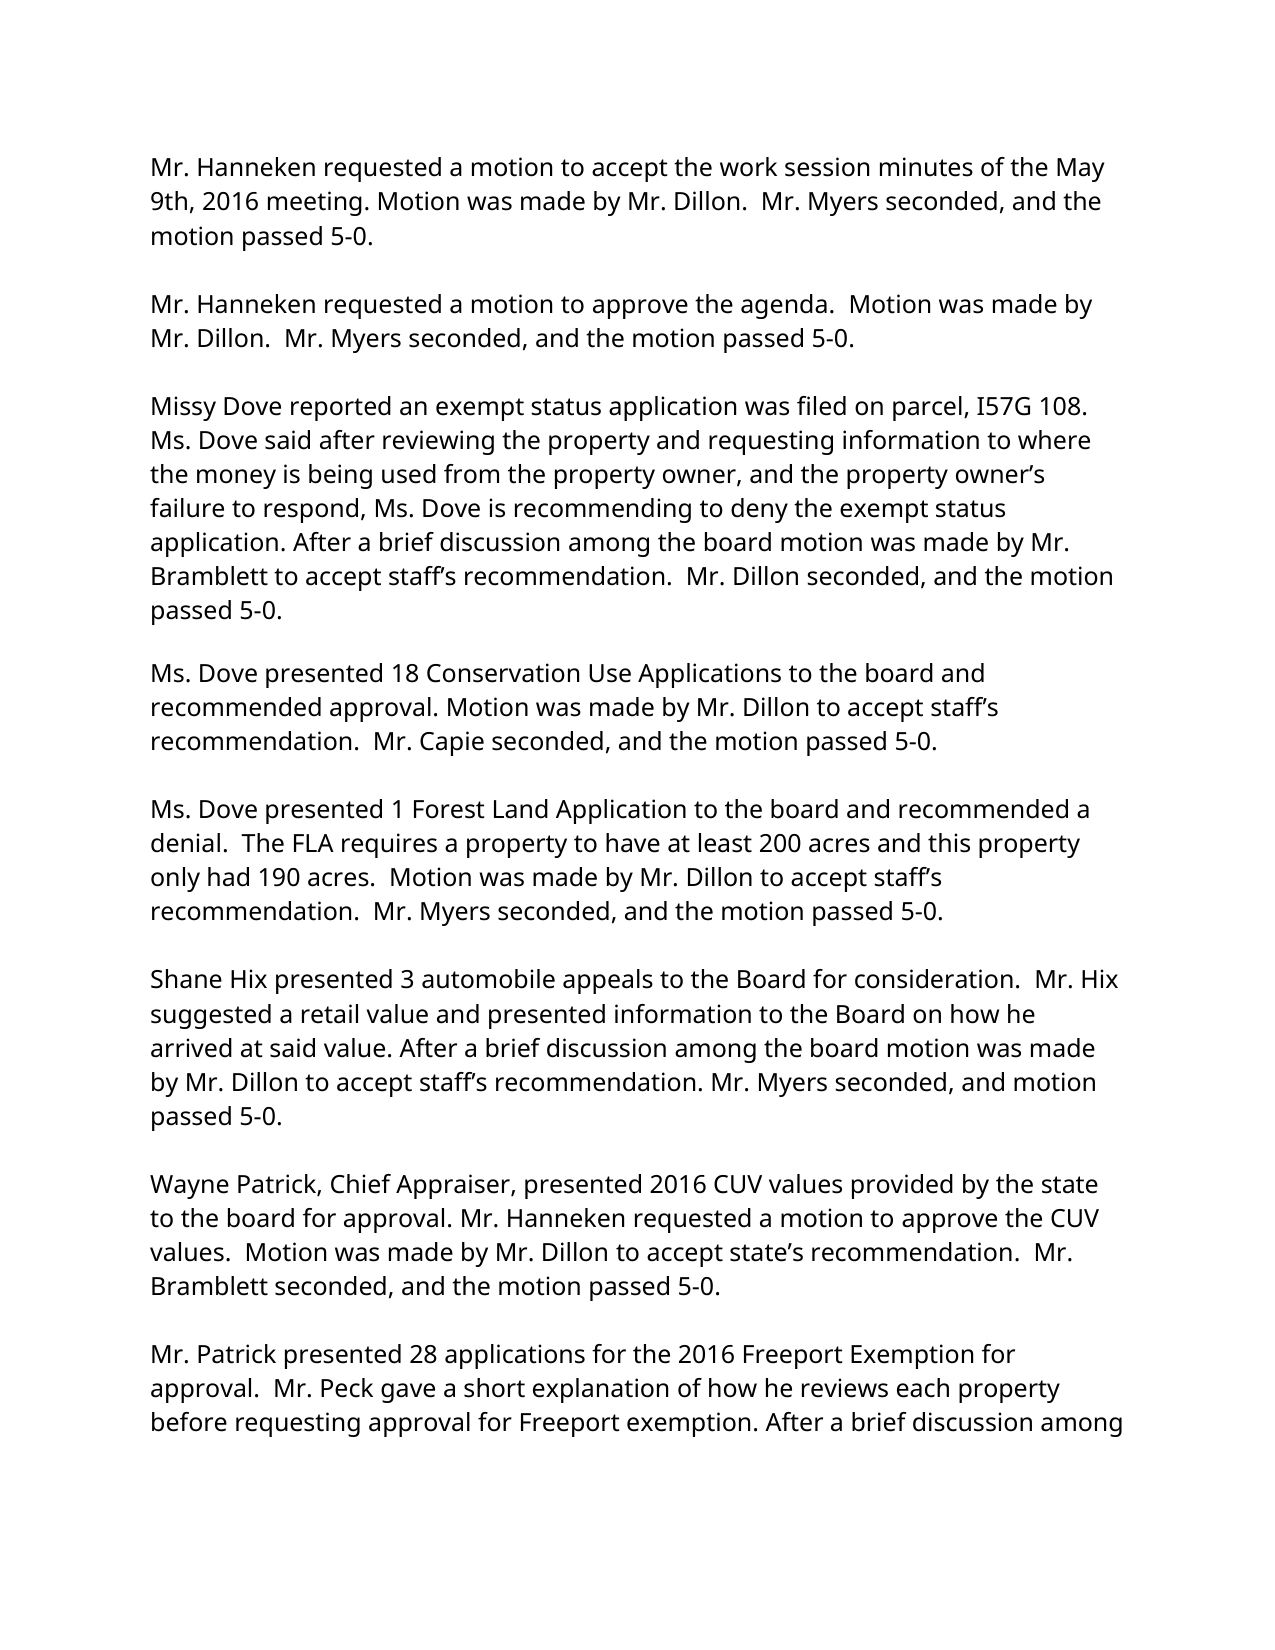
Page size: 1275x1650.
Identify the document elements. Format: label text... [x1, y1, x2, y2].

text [150, 1337, 1125, 1439]
text Missy Dove reported an exempt status application was filed on parcel, I57G 108. Ms. Dove said after reviewing the property and requesting information to where the money is being used from the property owner, and the property owner’s failure to respond, Ms. Dove is recommending to deny the exempt status application. After a brief discussion among the board motion was made by Mr. Bramblett to accept staff’s recommendation. Mr. Dillon seconded, and the motion passed 5-0. [150, 388, 1125, 627]
text Shane Hix presented 3 automobile appeals to the Board for consideration. Mr. Hix suggested a retail value and presented information to the Board on how he arrived at said value. After a brief discussion among the board motion was made by Mr. Dillon to accept staff’s recommendation. Mr. Myers seconded, and motion passed 5-0. [150, 962, 1125, 1132]
text Ms. Dove presented 18 Conservation Use Applications to the board and recommended approval. Motion was made by Mr. Dillon to accept staff’s recommendation. Mr. Capie seconded, and the motion passed 5-0. [150, 656, 1125, 758]
text Ms. Dove presented 1 Forest Land Application to the board and recommended a denial. The FLA requires a property to have at least 200 acres and this property only had 190 acres. Motion was made by Mr. Dillon to accept staff’s recommendation. Mr. Myers seconded, and the motion passed 5-0. [150, 792, 1125, 928]
text Mr. Hanneken requested a motion to approve the agenda. Motion was made by Mr. Dillon. Mr. Myers seconded, and the motion passed 5-0. [150, 286, 1125, 354]
text Wayne Patrick, Chief Appraiser, presented 2016 CUV values provided by the state to the board for approval. Mr. Hanneken requested a motion to approve the CUV values. Motion was made by Mr. Dillon to accept state’s recommendation. Mr. Bramblett seconded, and the motion passed 5-0. [150, 1167, 1125, 1303]
text Mr. Hanneken requested a motion to accept the work session minutes of the May 9th, 2016 meeting. Motion was made by Mr. Dillon. Mr. Myers seconded, and the motion passed 5-0. [150, 150, 1125, 252]
